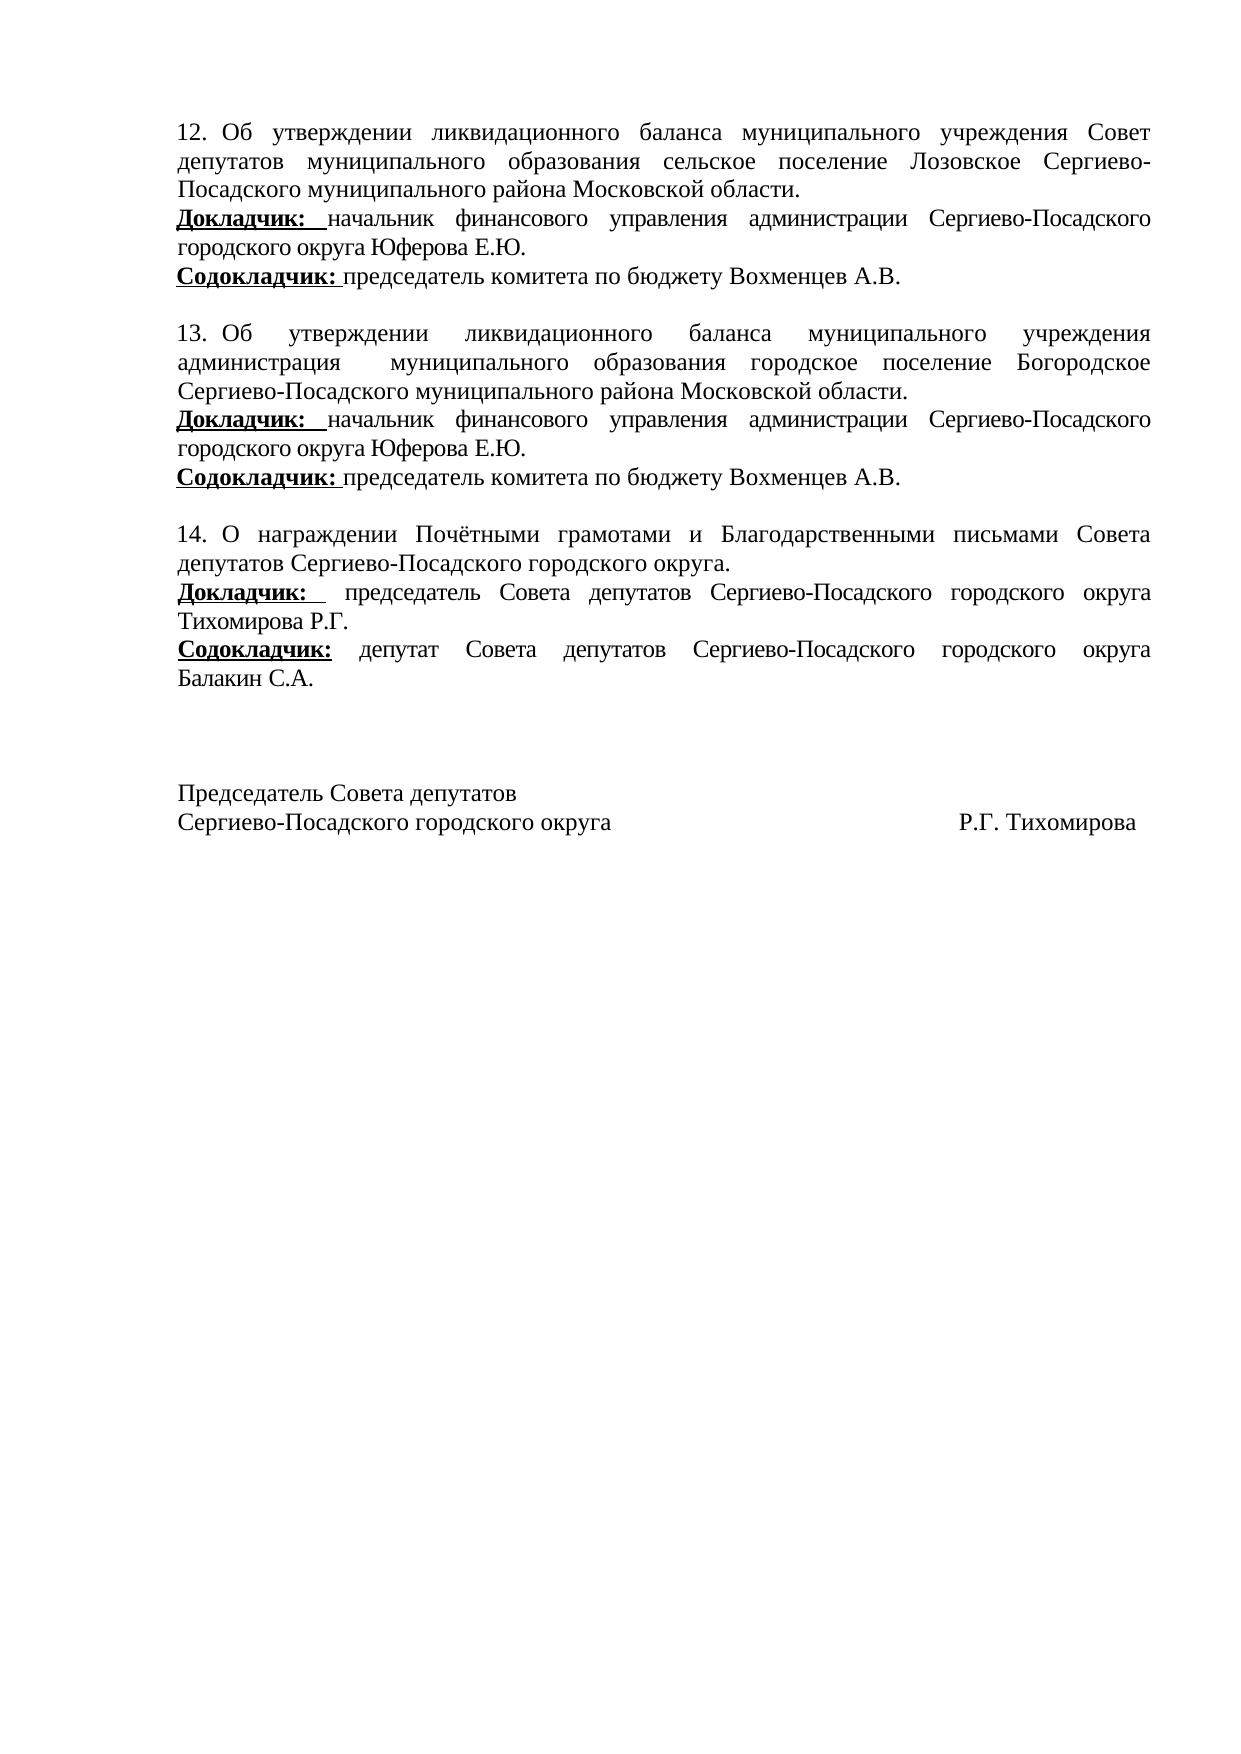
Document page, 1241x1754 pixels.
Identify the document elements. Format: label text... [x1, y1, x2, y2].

list Докладчик: председатель Совета депутатов Сергиево-Посадского городского округа Тихомирова Р.Г. [177, 577, 1152, 634]
text Содокладчик: председатель комитета по бюджету Вохменцев А.В. [176, 462, 1152, 491]
list Об утверждении ликвидационного баланса муниципального учреждения Совет депутатов муниципального образования сельское поселение Лозовское Сергиево-Посадского муниципального района Московской области. [176, 117, 1152, 203]
text Содокладчик: председатель комитета по бюджету Вохменцев А.В. [176, 261, 1152, 289]
list О награждении Почётными грамотами и Благодарственными письмами Совета депутатов Сергиево-Посадского городского округа. [176, 519, 1152, 577]
text Докладчик: начальник финансового управления администрации Сергиево-Посадского городского округа Юферова Е.Ю. [176, 404, 1152, 462]
text Докладчик: начальник финансового управления администрации Сергиево-Посадского городского округа Юферова Е.Ю. [176, 203, 1152, 261]
list Содокладчик: депутат Совета депутатов Сергиево-Посадского городского округа Балакин С.А. [177, 634, 1152, 692]
text Председатель Совета депутатов [177, 778, 1152, 807]
text Сергиево-Посадского городского округа Р.Г. Тихомирова [177, 807, 1152, 836]
list Об утверждении ликвидационного баланса муниципального учреждения администрация муниципального образования городское поселение Богородское Сергиево-Посадского муниципального района Московской области. [176, 318, 1152, 404]
